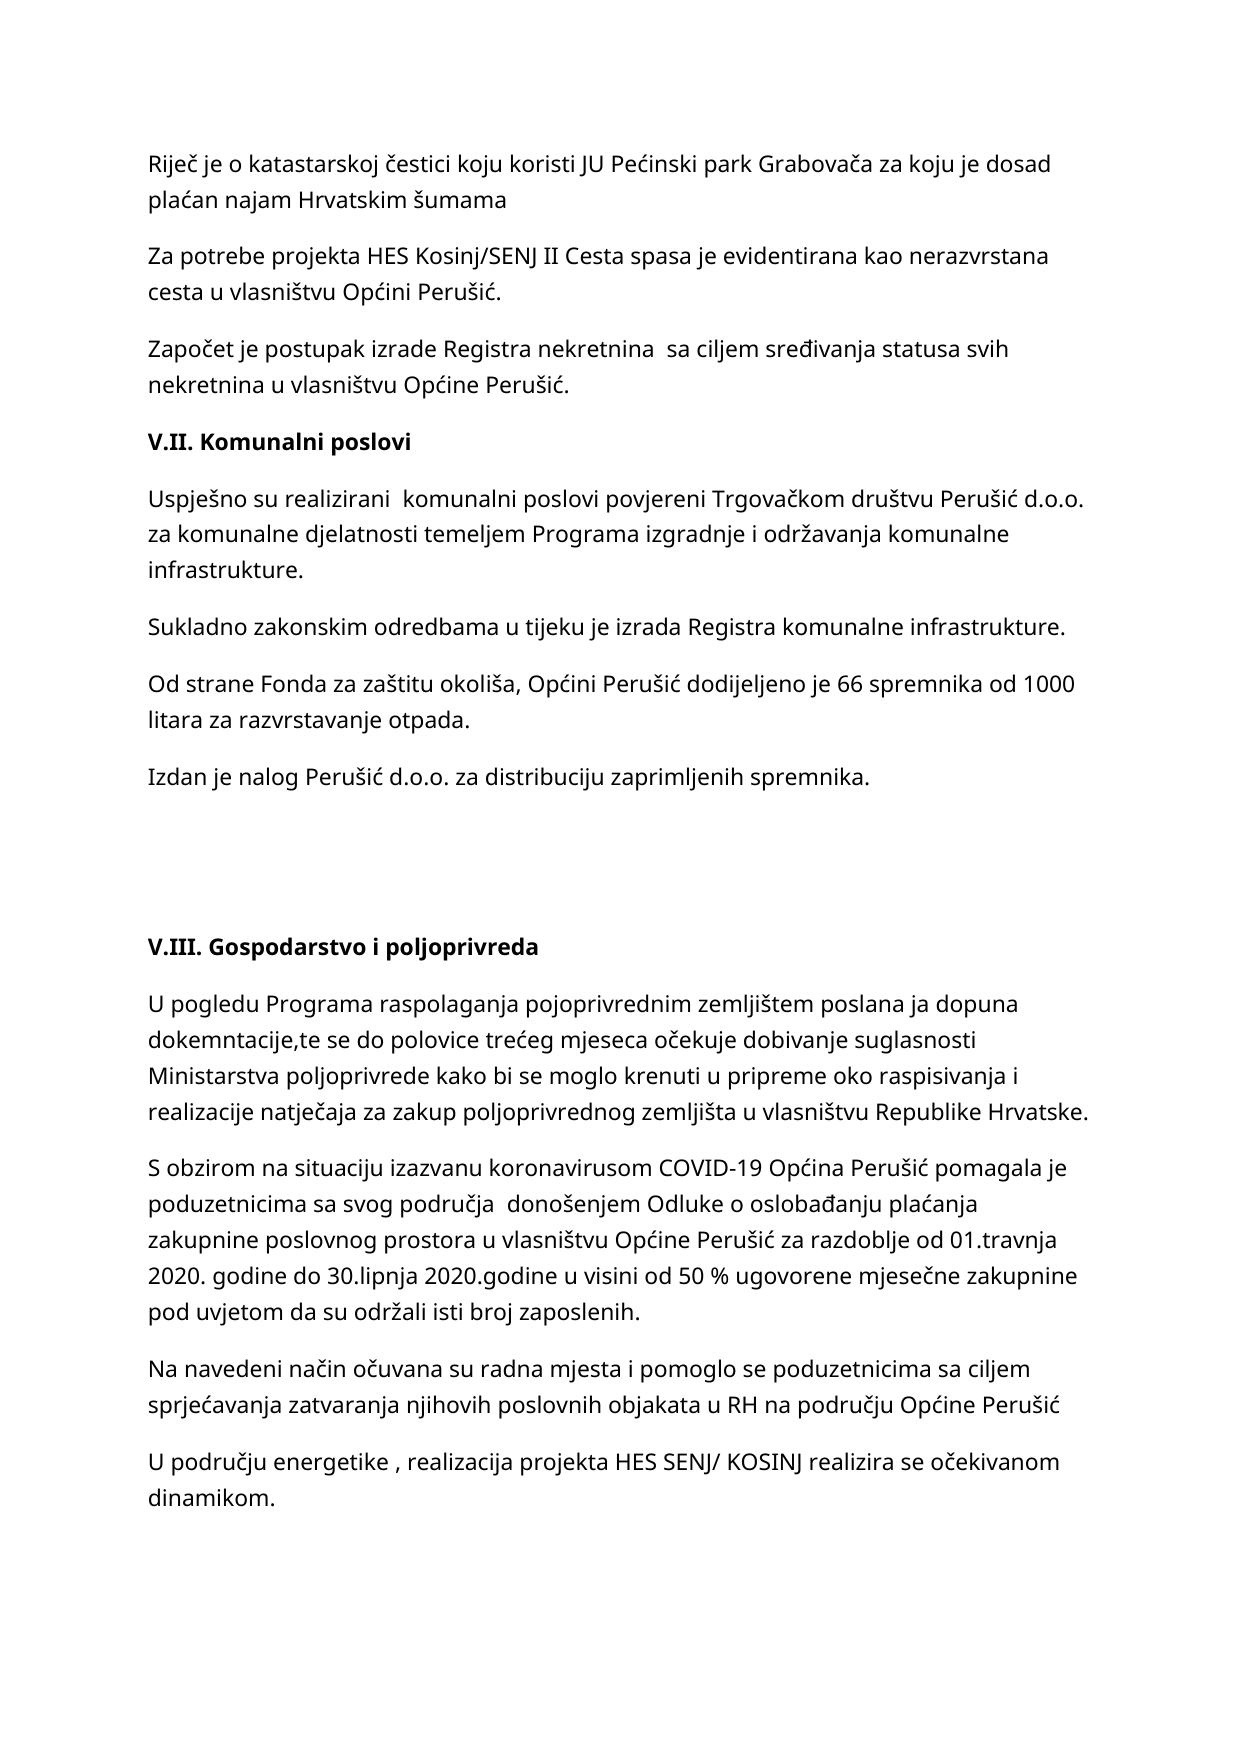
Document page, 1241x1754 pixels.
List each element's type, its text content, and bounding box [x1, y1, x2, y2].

text Riječ je o katastarskoj čestici koju koristi JU Pećinski park Grabovača za koju je dosad plaćan najam Hrvatskim šumama [148, 148, 1093, 215]
text V.III. Gospodarstvo i poljoprivreda [148, 931, 1093, 962]
text U pogledu Programa raspolaganja pojoprivrednim zemljištem poslana ja dopuna dokemntacije,te se do polovice trećeg mjeseca očekuje dobivanje suglasnosti Ministarstva poljoprivrede kako bi se moglo krenuti u pripreme oko raspisivanja i realizacije natječaja za zakup poljoprivrednog zemljišta u vlasništvu Republike Hrvatske. [148, 988, 1093, 1127]
text S obzirom na situaciju izazvanu koronavirusom COVID-19 Općina Perušić pomagala je poduzetnicima sa svog područja donošenjem Odluke o oslobađanju plaćanja zakupnine poslovnog prostora u vlasništvu Općine Perušić za razdoblje od 01.travnja 2020. godine do 30.lipnja 2020.godine u visini od 50 % ugovorene mjesečne zakupnine pod uvjetom da su održali isti broj zaposlenih. [148, 1152, 1093, 1327]
text Od strane Fonda za zaštitu okoliša, Općini Perušić dodijeljeno je 66 spremnika od 1000 litara za razvrstavanje otpada. [148, 668, 1093, 735]
text V.II. Komunalni poslovi [148, 426, 1093, 457]
text U području energetike , realizacija projekta HES SENJ/ KOSINJ realizira se očekivanom dinamikom. [148, 1446, 1093, 1513]
text Uspješno su realizirani komunalni poslovi povjereni Trgovačkom društvu Perušić d.o.o. za komunalne djelatnosti temeljem Programa izgradnje i održavanja komunalne infrastrukture. [148, 482, 1093, 586]
text Započet je postupak izrade Registra nekretnina sa ciljem sređivanja statusa svih nekretnina u vlasništvu Općine Perušić. [148, 333, 1093, 400]
text Za potrebe projekta HES Kosinj/SENJ II Cesta spasa je evidentirana kao nerazvrstana cesta u vlasništvu Općini Perušić. [148, 240, 1093, 307]
text Na navedeni način očuvana su radna mjesta i pomoglo se poduzetnicima sa ciljem sprjećavanja zatvaranja njihovih poslovnih objakata u RH na području Općine Perušić [148, 1353, 1093, 1420]
text Izdan je nalog Perušić d.o.o. za distribuciju zaprimljenih spremnika. [148, 761, 1093, 792]
text Sukladno zakonskim odredbama u tijeku je izrada Registra komunalne infrastrukture. [148, 611, 1093, 642]
